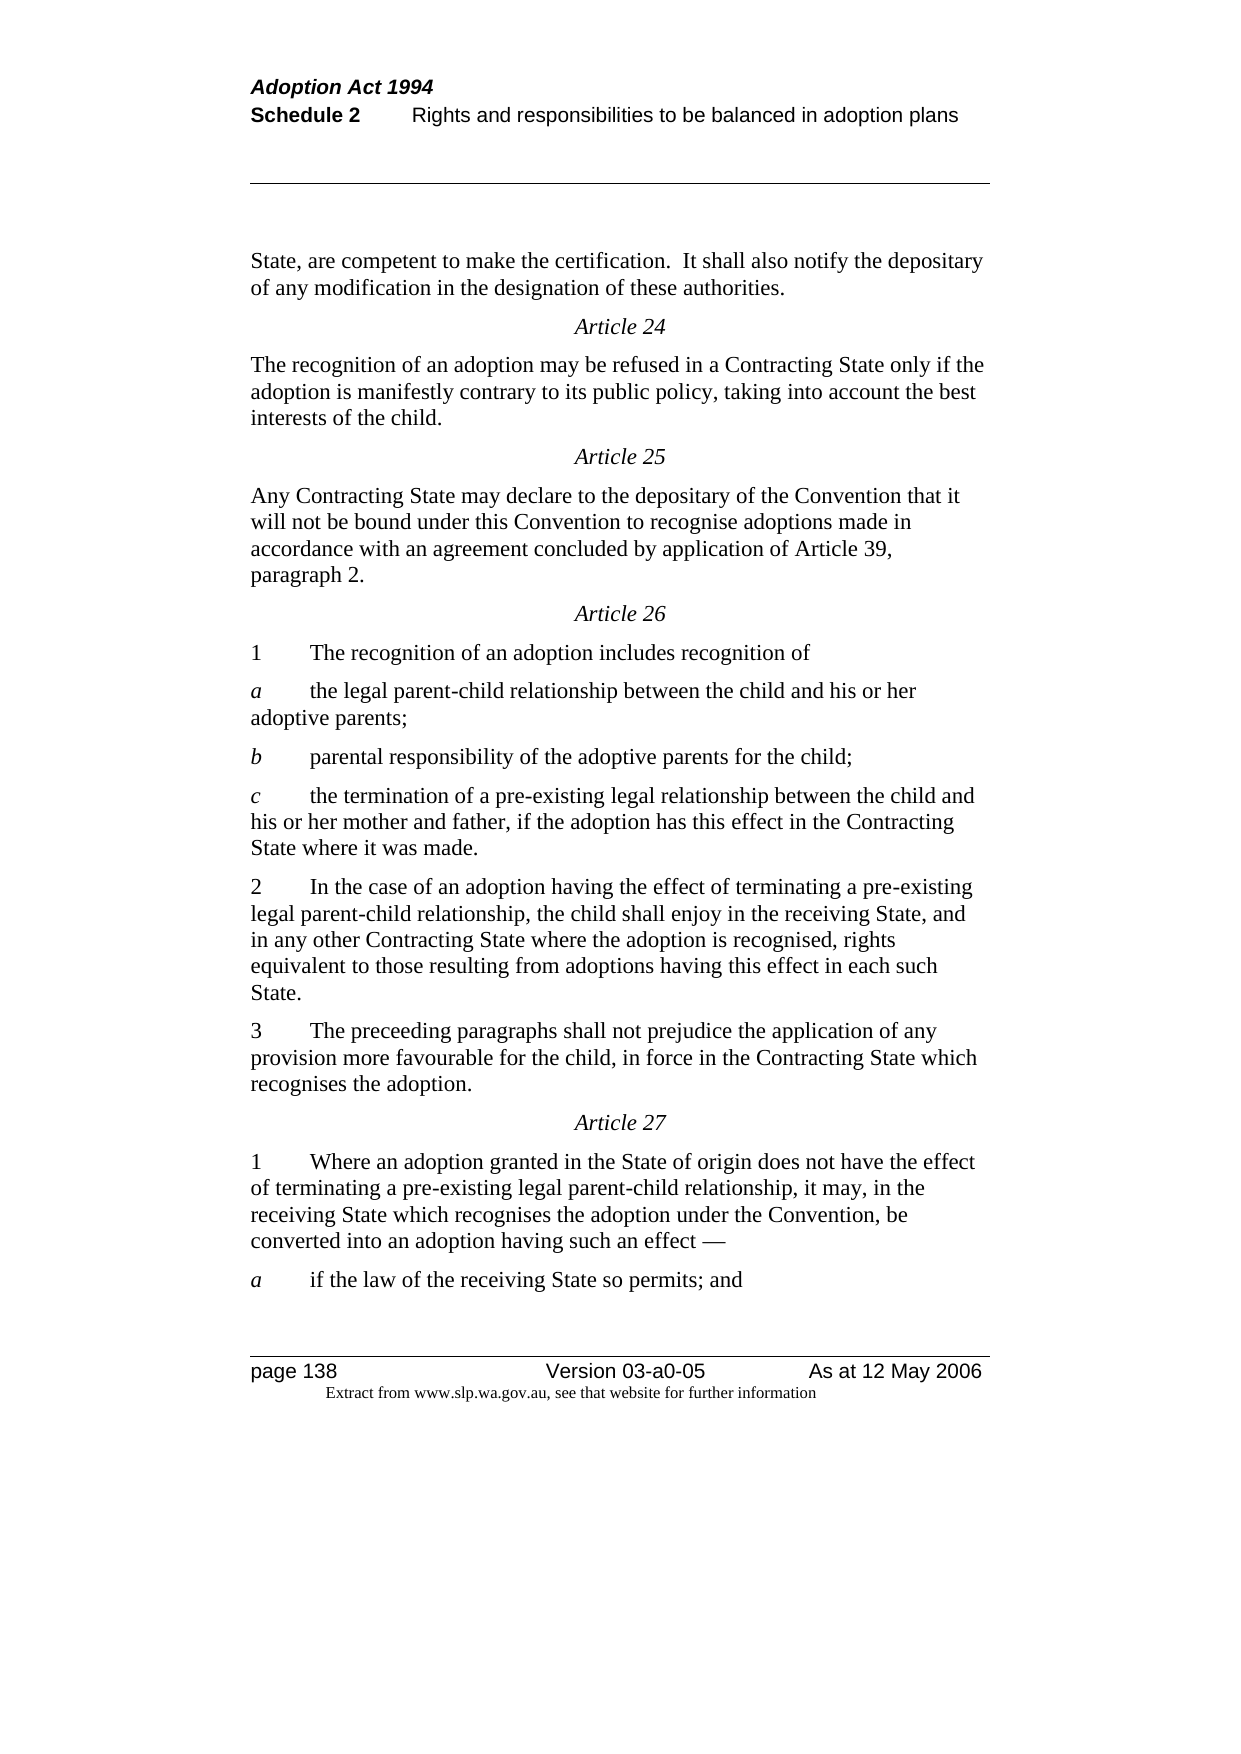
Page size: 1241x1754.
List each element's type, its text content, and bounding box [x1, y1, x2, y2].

text 1 Where an adoption granted in the State of origin does not have the effect of terminating a pre-existing legal parent-child relationship, it may, in the receiving State which recognises the adoption under the Convention, be converted into an adoption having such an effect — [250, 1148, 990, 1253]
text a the legal parent-child relationship between the child and his or her adoptive parents; [250, 678, 990, 730]
text 2 In the case of an adoption having the effect of terminating a pre-existing legal parent-child relationship, the child shall enjoy in the receiving State, and in any other Contracting State where the adoption is recognised, rights equivalent to those resulting from adoptions having this effect in each such State. [250, 873, 990, 1005]
text 3 The preceeding paragraphs shall not prejudice the application of any provision more favourable for the child, in force in the Contracting State which recognises the adoption. [250, 1017, 990, 1097]
text Article 25 [250, 443, 990, 469]
text Article 27 [250, 1109, 990, 1135]
text Any Contracting State may declare to the depositary of the Convention that it will not be bound under this Convention to recognise adoptions made in accordance with an agreement concluded by application of Article 39, paragraph 2. [250, 482, 990, 587]
text Article 26 [250, 600, 990, 626]
text c the termination of a pre-existing legal relationship between the child and his or her mother and father, if the adoption has this effect in the Contracting State where it was made. [250, 782, 990, 861]
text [250, 247, 990, 300]
text a if the law of the receiving State so permits; and [250, 1266, 990, 1292]
text 1 The recognition of an adoption includes recognition of [250, 639, 990, 665]
text Article 24 [250, 313, 990, 339]
text b parental responsibility of the adoptive parents for the child; [250, 743, 990, 769]
text The recognition of an adoption may be refused in a Contracting State only if the adoption is manifestly contrary to its public policy, taking into account the best interests of the child. [250, 352, 990, 431]
